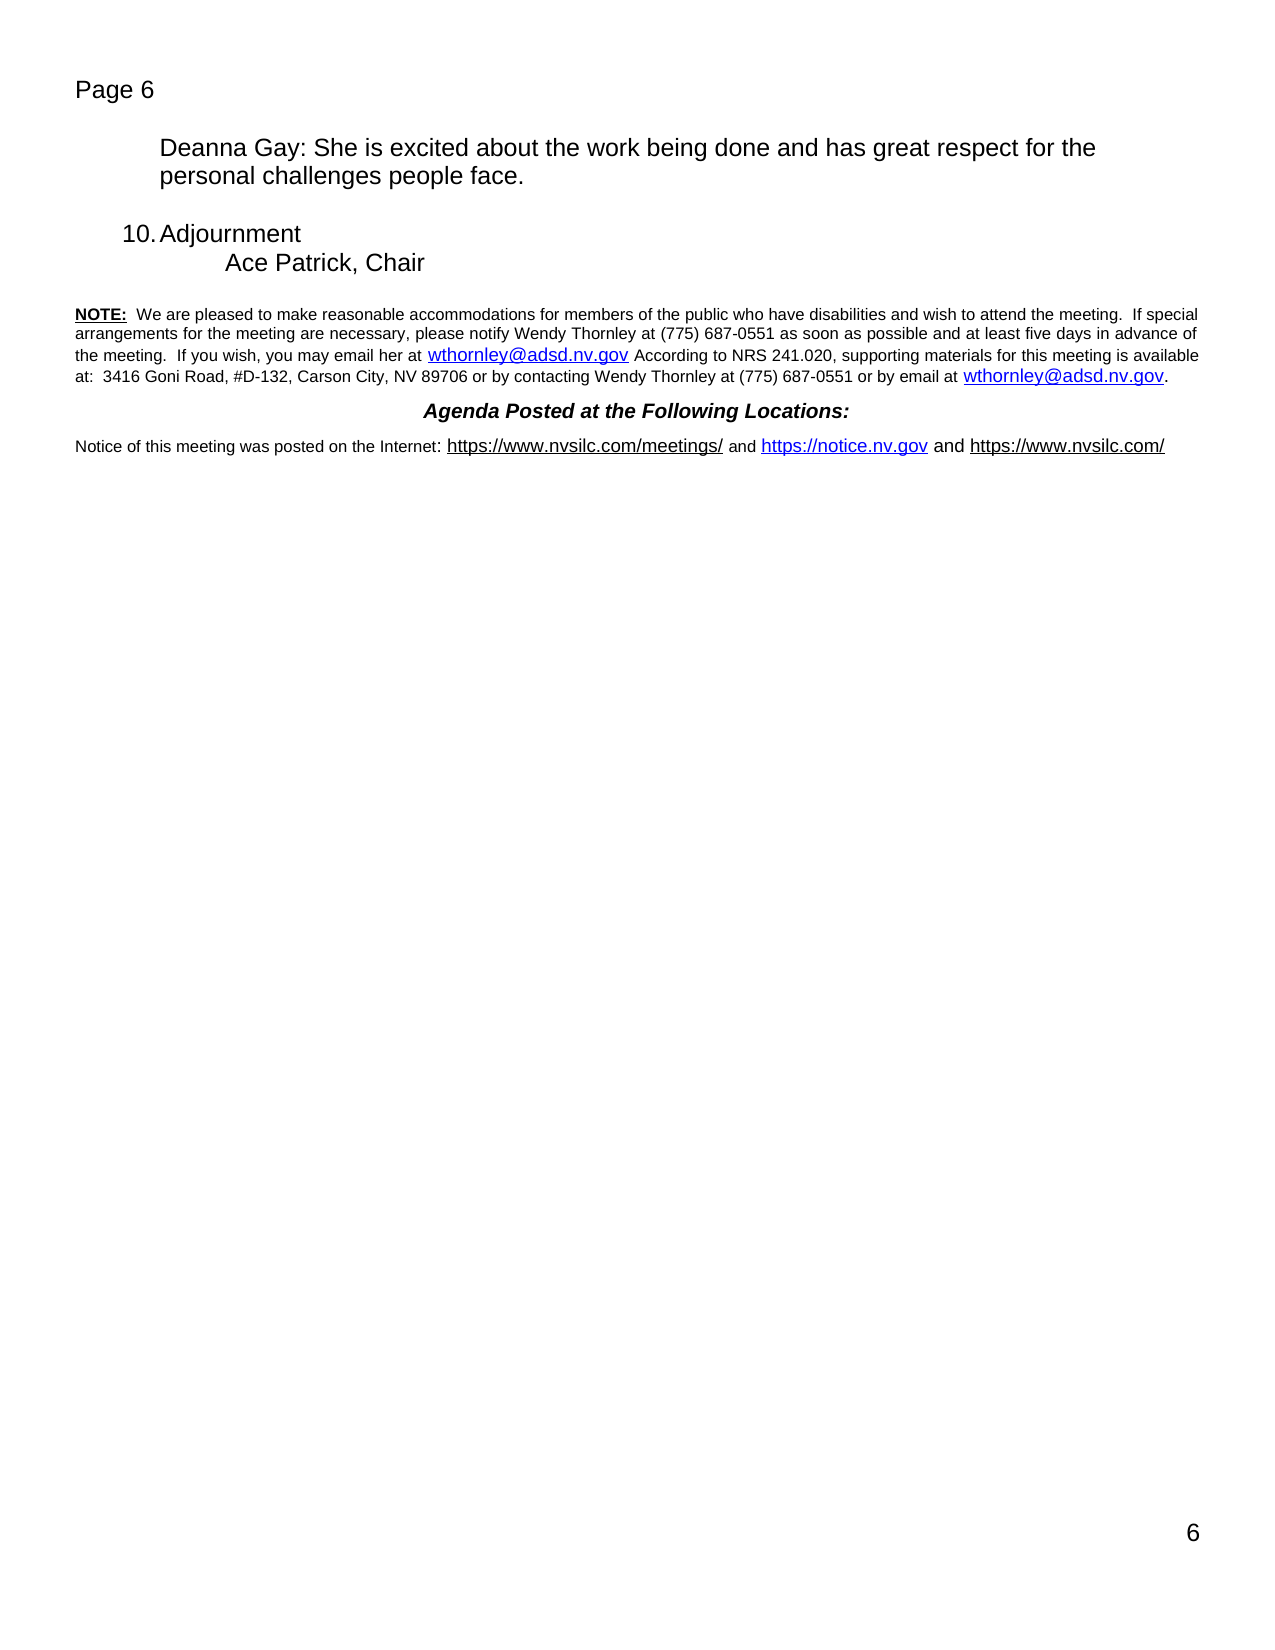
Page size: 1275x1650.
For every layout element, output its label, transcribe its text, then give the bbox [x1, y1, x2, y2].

text Deanna Gay: She is excited about the work being done and has great respect for the personal challenges people face. [159, 132, 1200, 190]
text Agenda Posted at the Following Locations: [75, 398, 1200, 422]
text NOTE: We are pleased to make reasonable accommodations for members of the public who have disabilities and wish to attend the meeting. If special arrangements for the meeting are necessary, please notify Wendy Thornley at (775) 687-0551 as soon as possible and at least five days in advance of the meeting. If you wish, you may email her at wthornley@adsd.nv.gov According to NRS 241.020, supporting materials for this meeting is available at: 3416 Goni Road, #D-132, Carson City, NV 89706 or by contacting Wendy Thornley at (775) 687-0551 or by email at wthornley@adsd.nv.gov. [75, 305, 1200, 386]
list Adjournment [122, 219, 1200, 247]
text Ace Patrick, Chair [150, 247, 1200, 276]
text Notice of this meeting was posted on the Internet: https://www.nvsilc.com/meetings/ and https://notice.nv.gov and https://www.nvsilc.com/ [75, 434, 1200, 456]
